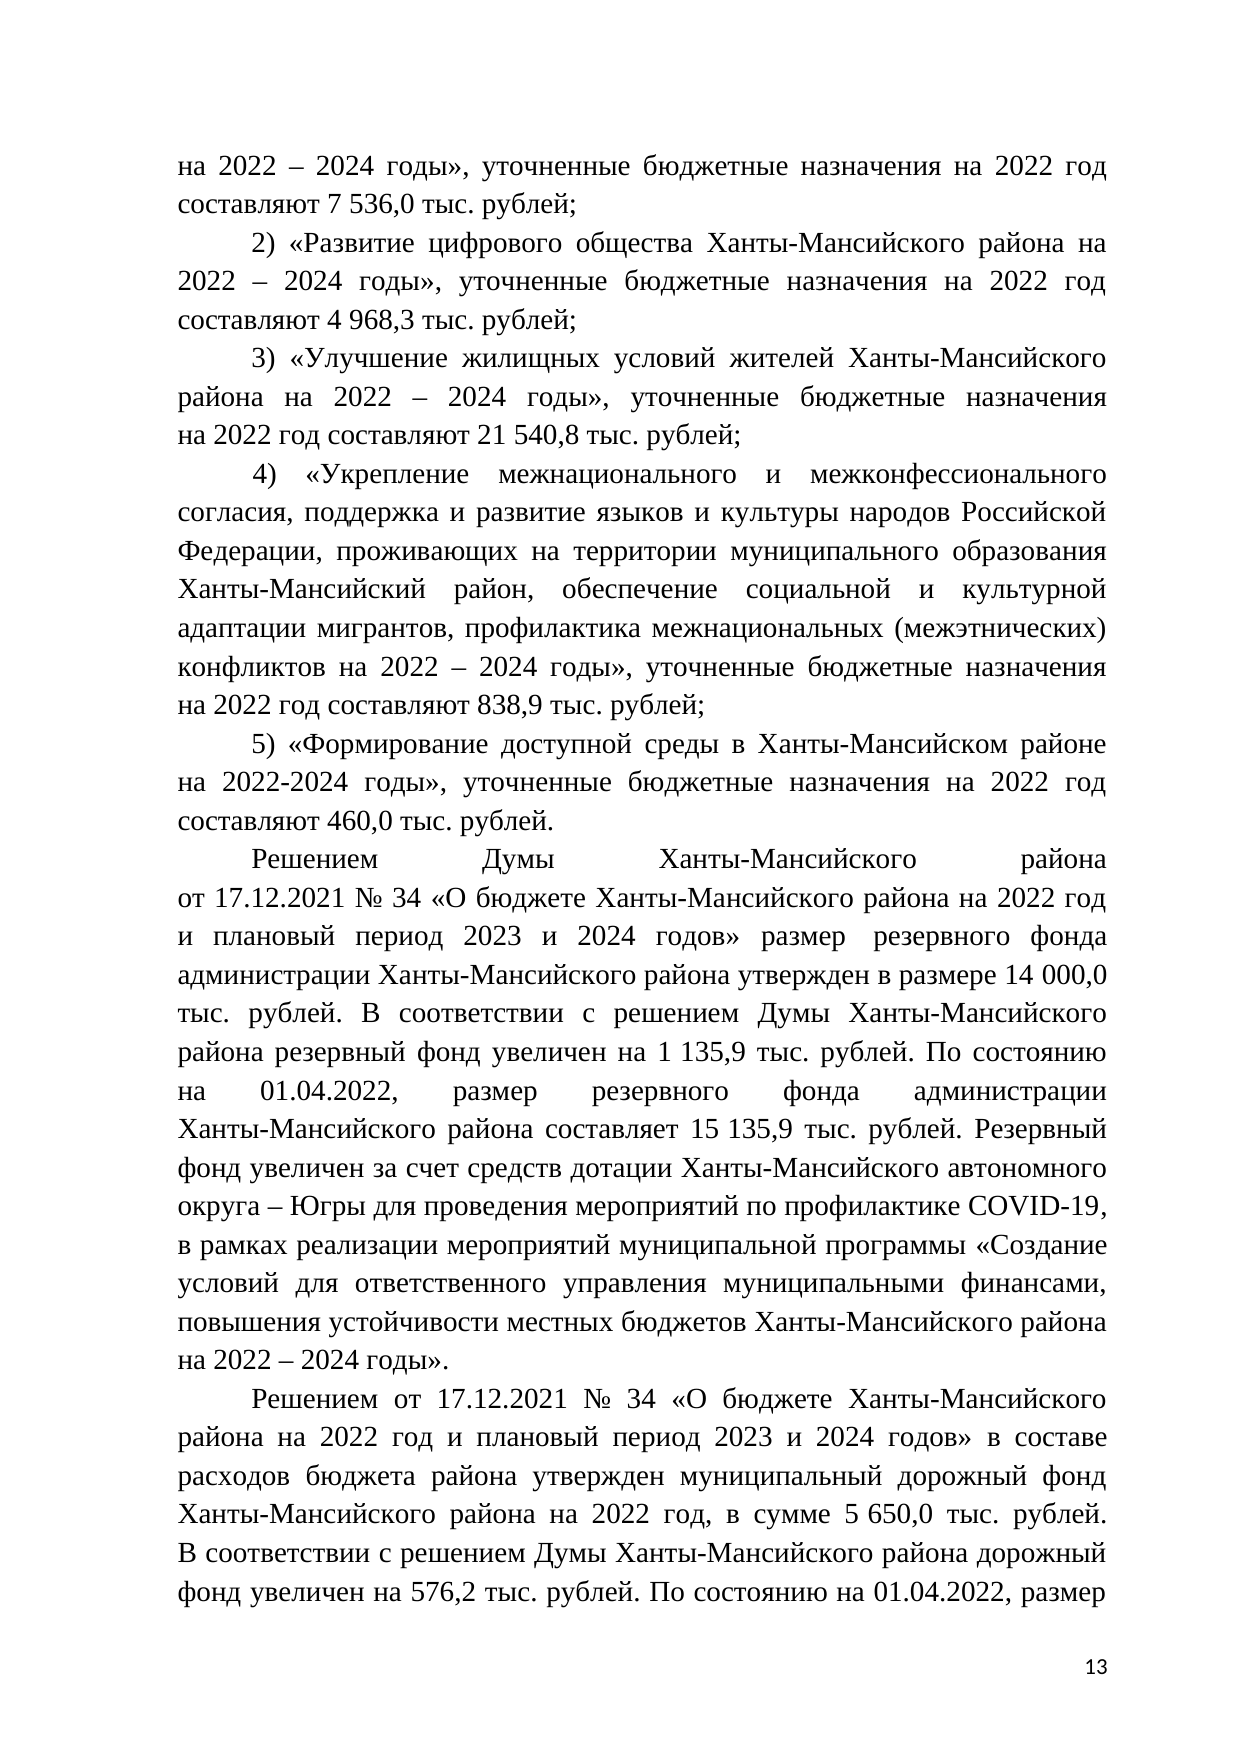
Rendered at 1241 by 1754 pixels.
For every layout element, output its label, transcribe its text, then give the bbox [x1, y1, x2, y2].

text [177, 148, 1107, 220]
text 5) «Формирование доступной среды в Ханты-Мансийском районе на 2022-2024 годы», уточненные бюджетные назначения на 2022 год составляют 460,0 тыс. рублей. [177, 726, 1107, 836]
text 3) «Улучшение жилищных условий жителей Ханты-Мансийского района на 2022 – 2024 годы», уточненные бюджетные назначения на 2022 год составляют 21 540,8 тыс. рублей; [177, 340, 1107, 451]
text 2) «Развитие цифрового общества Ханты-Мансийского района на 2022 – 2024 годы», уточненные бюджетные назначения на 2022 год составляют 4 968,3 тыс. рублей; [177, 225, 1107, 335]
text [177, 1381, 1107, 1607]
text Решением Думы Ханты-Мансийского района от 17.12.2021 № 34 «О бюджете Ханты-Мансийского района на 2022 год и плановый период 2023 и 2024 годов» размер резервного фонда администрации Ханты-Мансийского района утвержден в размере 14 000,0 тыс. рублей. В соответствии с решением Думы Ханты-Мансийского района резервный фонд увеличен на 1 135,9 тыс. рублей. По состоянию на 01.04.2022, размер резервного фонда администрации Ханты-Мансийского района составляет 15 135,9 тыс. рублей. Резервный фонд увеличен за счет средств дотации Ханты-Мансийского автономного округа – Югры для проведения мероприятий по профилактике COVID-19, в рамках реализации мероприятий муниципальной программы «Создание условий для ответственного управления муниципальными финансами, повышения устойчивости местных бюджетов Ханты-Мансийского района на 2022 – 2024 годы». [177, 841, 1107, 1376]
text 4) «Укрепление межнационального и межконфессионального согласия, поддержка и развитие языков и культуры народов Российской Федерации, проживающих на территории муниципального образования Ханты-Мансийский район, обеспечение социальной и культурной адаптации мигрантов, профилактика межнациональных (межэтнических) конфликтов на 2022 – 2024 годы», уточненные бюджетные назначения на 2022 год составляют 838,9 тыс. рублей; [177, 456, 1107, 721]
